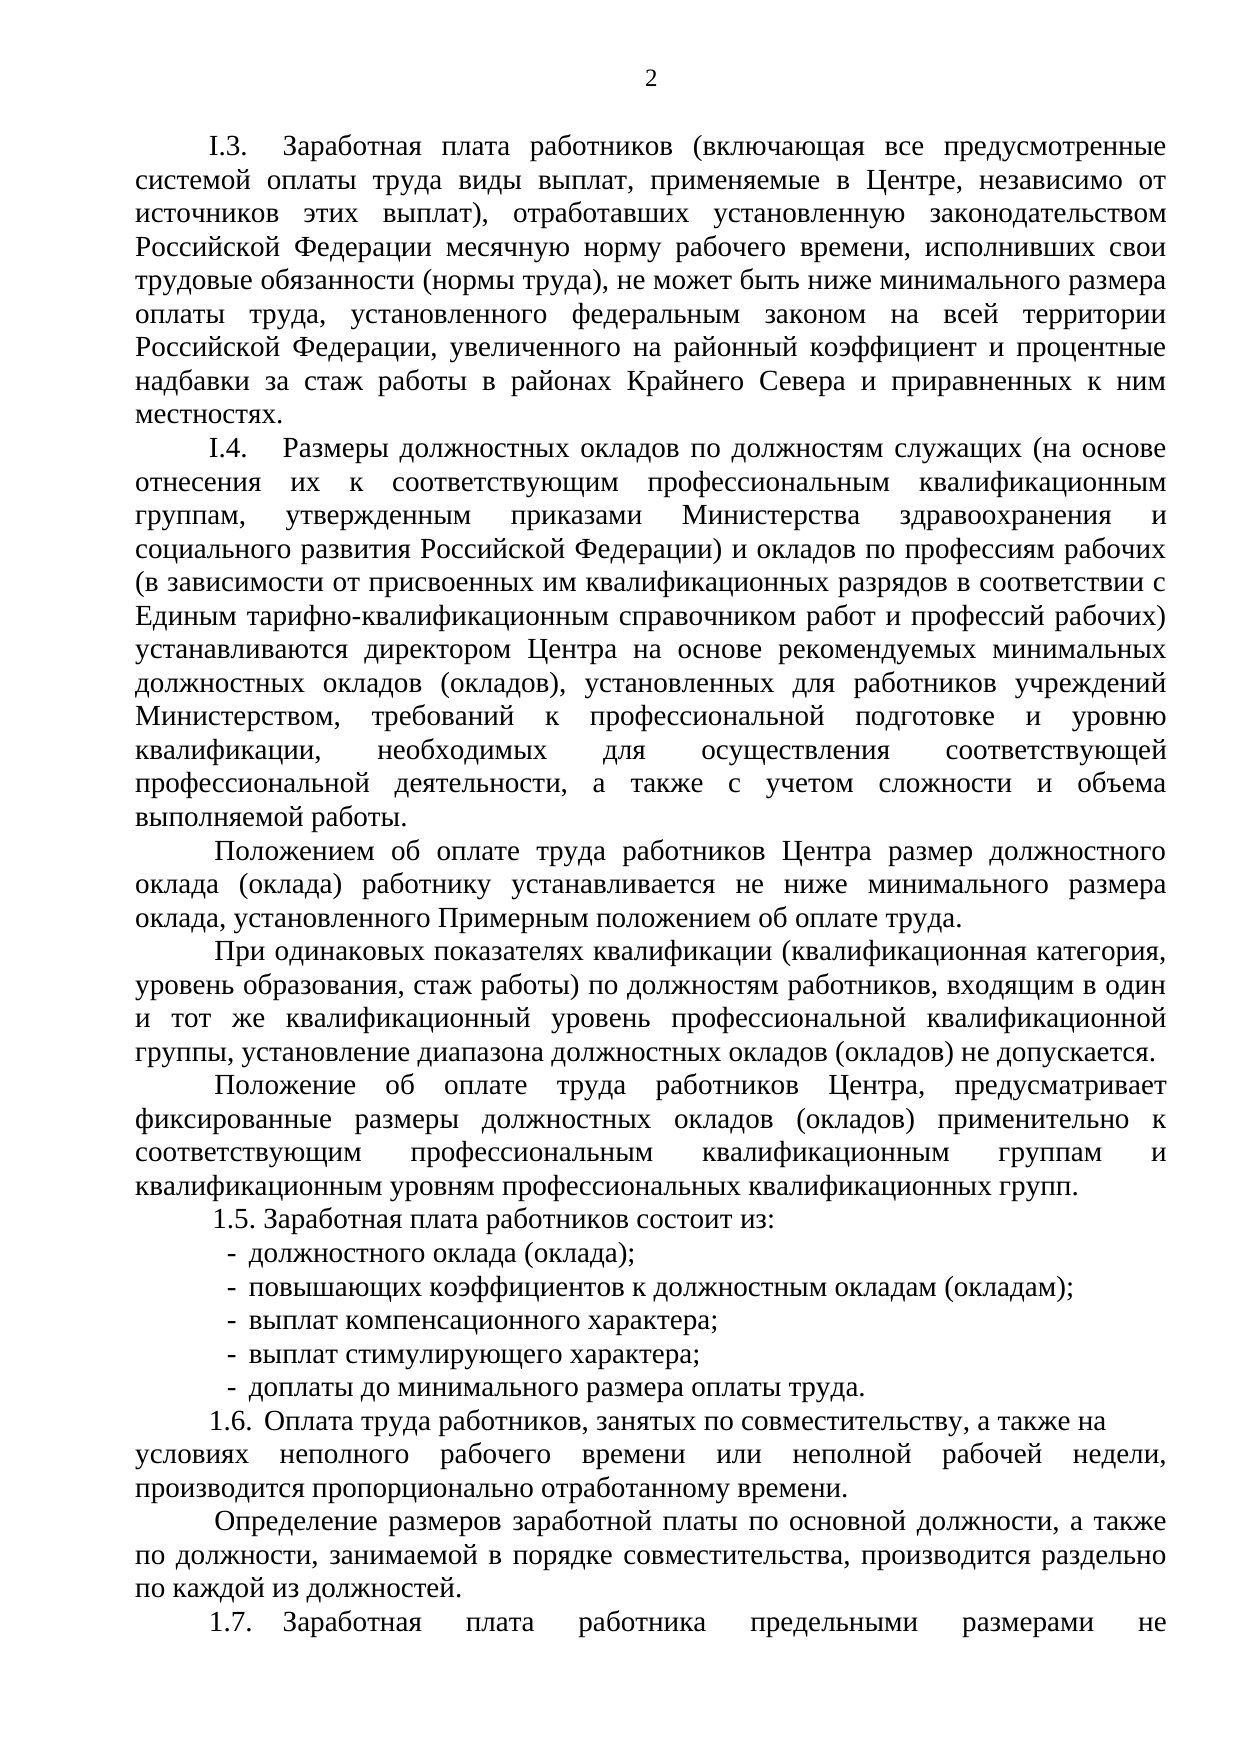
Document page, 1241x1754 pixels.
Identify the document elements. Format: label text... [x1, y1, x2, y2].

list Оплата труда работников, занятых по совместительству, а также на [209, 1403, 1167, 1436]
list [135, 1604, 1167, 1638]
list должностного оклада (оклада); [227, 1235, 1167, 1269]
list Размеры должностных окладов по должностям служащих (на основе отнесения их к соответствующим профессиональным квалификационным группам, утвержденным приказами Министерства здравоохранения и социального развития Российской Федерации) и окладов по профессиям рабочих (в зависимости от присвоенных им квалификационных разрядов в соответствии с Единым тарифно-квалификационным справочником работ и профессий рабочих) устанавливаются директором Центра на основе рекомендуемых минимальных должностных окладов (окладов), установленных для работников учреждений Министерством, требований к профессиональной подготовке и уровню квалификации, необходимых для осуществления соответствующей профессиональной деятельности, а также с учетом сложности и объема выполняемой работы. [135, 430, 1167, 833]
text Положение об оплате труда работников Центра, предусматривает фиксированные размеры должностных окладов (окладов) применительно к соответствующим профессиональным квалификационным группам и квалификационным уровням профессиональных квалификационных групп. [135, 1067, 1167, 1202]
list доплаты до минимального размера оплаты труда. [227, 1369, 1167, 1403]
text Определение размеров заработной платы по основной должности, а также по должности, занимаемой в порядке совместительства, производится раздельно по каждой из должностей. [135, 1503, 1167, 1604]
text 1.5. Заработная плата работников состоит из: [212, 1202, 1167, 1235]
list выплат стимулирующего характера; [227, 1336, 1167, 1369]
text При одинаковых показателях квалификации (квалификационная категория, уровень образования, стаж работы) по должностям работников, входящим в один и тот же квалификационный уровень профессиональной квалификационной группы, установление диапазона должностных окладов (окладов) не допускается. [135, 933, 1167, 1067]
list Заработная плата работников (включающая все предусмотренные системой оплаты труда виды выплат, применяемые в Центре, независимо от источников этих выплат), отработавших установленную законодательством Российской Федерации месячную норму рабочего времени, исполнивших свои трудовые обязанности (нормы труда), не может быть ниже минимального размера оплаты труда, установленного федеральным законом на всей территории Российской Федерации, увеличенного на районный коэффициент и процентные надбавки за стаж работы в районах Крайнего Севера и приравненных к ним местностях. [135, 128, 1167, 430]
list выплат компенсационного характера; [227, 1302, 1167, 1336]
text Положением об оплате труда работников Центра размер должностного оклада (оклада) работнику устанавливается не ниже минимального размера оклада, установленного Примерным положением об оплате труда. [135, 833, 1167, 933]
text условиях неполного рабочего времени или неполной рабочей недели, производится пропорционально отработанному времени. [135, 1436, 1167, 1503]
list повышающих коэффициентов к должностным окладам (окладам); [227, 1269, 1167, 1302]
